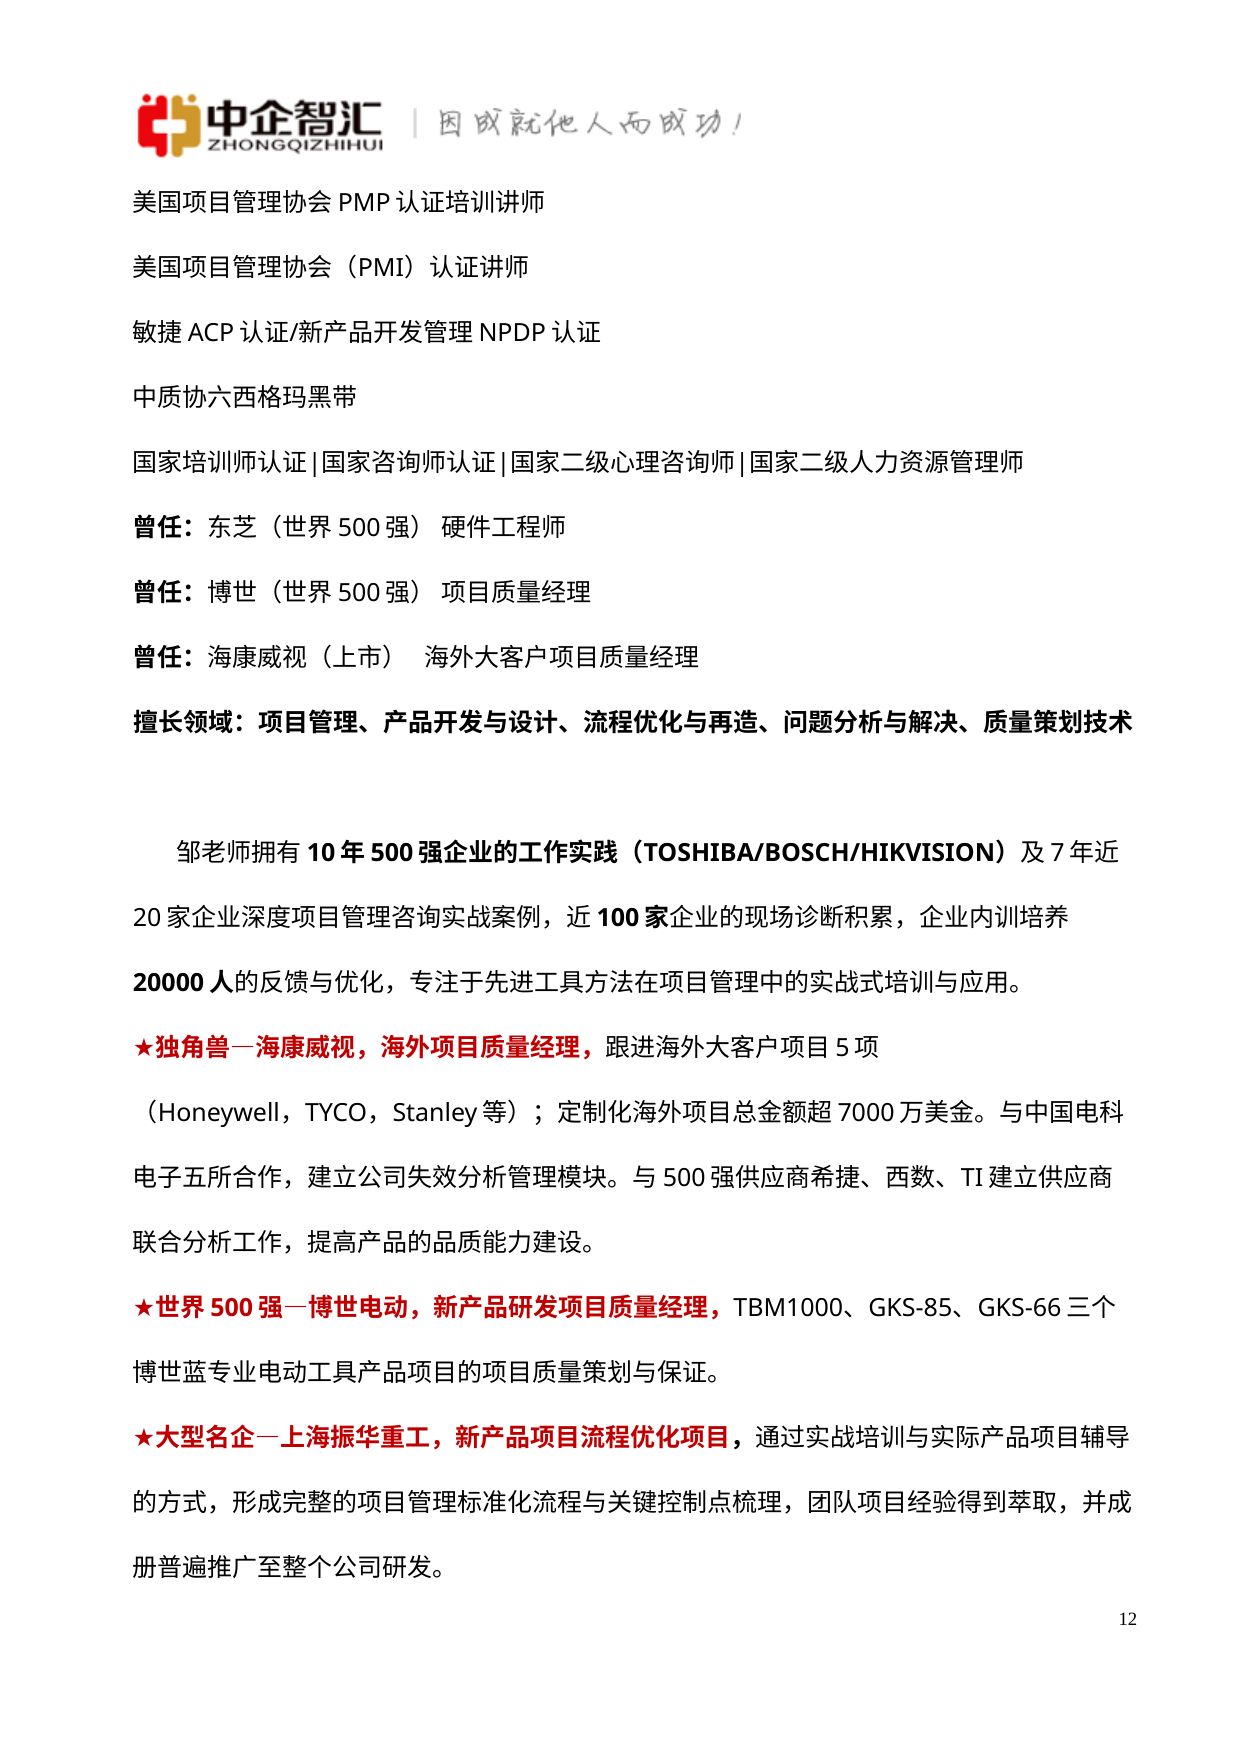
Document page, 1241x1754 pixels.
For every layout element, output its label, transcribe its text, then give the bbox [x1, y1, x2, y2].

text 曾任：海康威视（上市） 海外大客户项目质量经理 [133, 623, 1137, 688]
text 国家培训师认证|国家咨询师认证|国家二级心理咨询师|国家二级人力资源管理师 [133, 428, 1137, 493]
text 中质协六西格玛黑带 [133, 363, 1137, 428]
text ★独角兽—海康威视，海外项目质量经理，跟进海外大客户项目5项（Honeywell，TYCO，Stanley等）；定制化海外项目总金额超7000万美金。与中国电科电子五所合作，建立公司失效分析管理模块。与500强供应商希捷、西数、TI建立供应商联合分析工作，提高产品的品质能力建设。 [133, 1013, 1137, 1273]
text 擅长领域：项目管理、产品开发与设计、流程优化与再造、问题分析与解决、质量策划技术 [133, 688, 1137, 753]
text 曾任：博世（世界500强） 项目质量经理 [133, 558, 1137, 623]
text 敏捷ACP认证/新产品开发管理NPDP认证 [133, 298, 1137, 363]
text ★大型名企—上海振华重工，新产品项目流程优化项目，通过实战培训与实际产品项目辅导的方式，形成完整的项目管理标准化流程与关键控制点梳理，团队项目经验得到萃取，并成册普遍推广至整个公司研发。 [133, 1403, 1137, 1598]
text 美国项目管理协会PMP认证培训讲师 [133, 168, 1137, 233]
text ★世界500强—博世电动，新产品研发项目质量经理，TBM1000、GKS-85、GKS-66三个博世蓝专业电动工具产品项目的项目质量策划与保证。 [133, 1273, 1137, 1403]
text 曾任：东芝（世界500强） 硬件工程师 [133, 493, 1137, 558]
text 美国项目管理协会（PMI）认证讲师 [133, 233, 1137, 298]
picture [132, 88, 752, 159]
text 邹老师拥有10年500强企业的工作实践（TOSHIBA/BOSCH/HIKVISION）及7年近20家企业深度项目管理咨询实战案例，近100家企业的现场诊断积累，企业内训培养20000人的反馈与优化，专注于先进工具方法在项目管理中的实战式培训与应用。 [133, 818, 1137, 1013]
